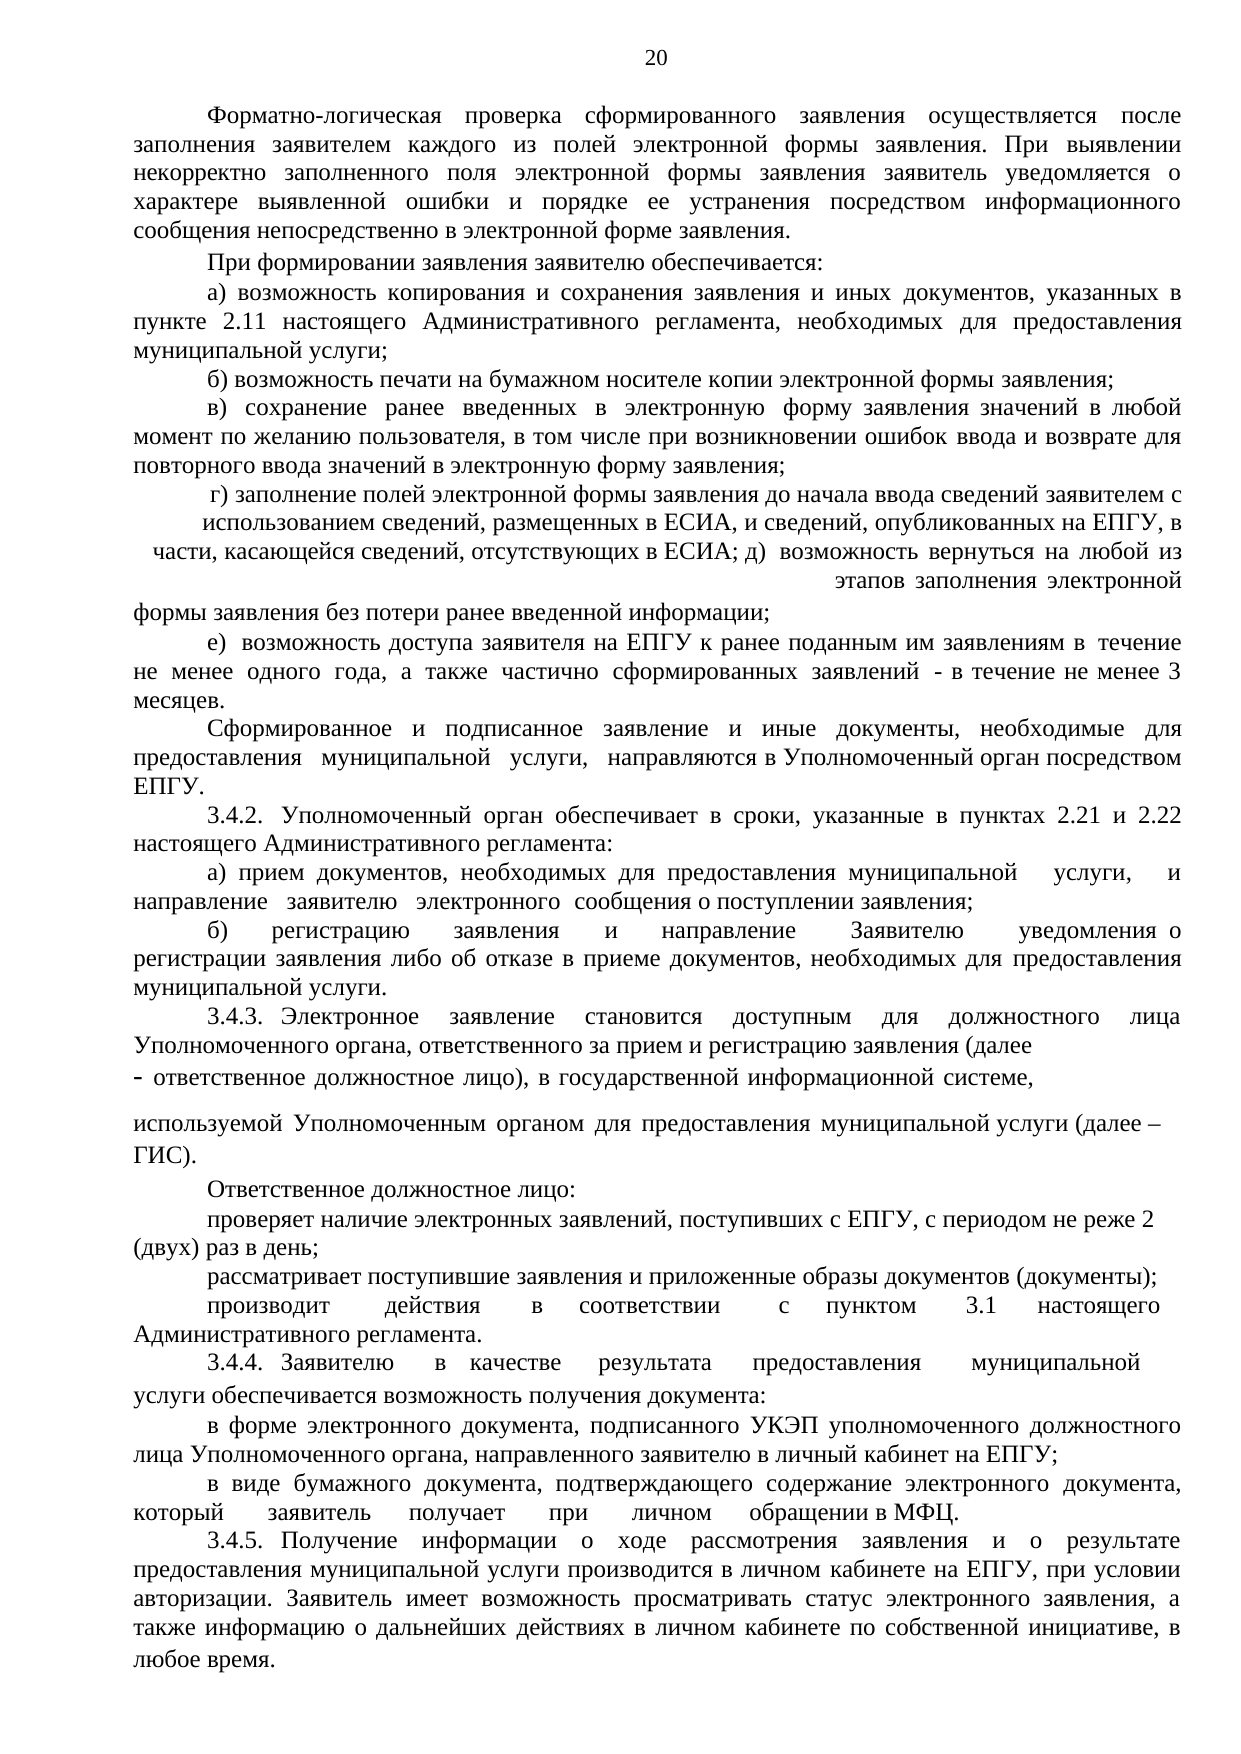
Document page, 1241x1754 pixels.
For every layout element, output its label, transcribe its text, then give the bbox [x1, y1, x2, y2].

text г) заполнение полей электронной формы заявления до начала ввода сведений заявителем с использованием сведений, размещенных в ЕСИА, и сведений, опубликованных на ЕПГУ, в части, касающейся сведений, отсутствующих в ЕСИА; д) возможность вернуться на любой из этапов заполнения электронной [133, 479, 1182, 594]
list Заявителю в качестве результата предоставления муниципальной услуги обеспечивается возможность получения документа: [133, 1347, 1181, 1410]
text Сформированное и подписанное заявление и иные документы, необходимые для предоставления муниципальной услуги, направляются в Уполномоченный орган посредством ЕПГУ. [133, 713, 1182, 800]
text а) возможность копирования и сохранения заявления и иных документов, указанных в пункте 2.11 настоящего Административного регламента, необходимых для предоставления муниципальной услуги; [133, 277, 1182, 364]
text Ответственное должностное лицо: [207, 1171, 1196, 1204]
text При формировании заявления заявителю обеспечивается: [207, 244, 1196, 277]
text б) возможность печати на бумажном носителе копии электронной формы заявления; [133, 364, 1181, 392]
text рассматривает поступившие заявления и приложенные образы документов (документы); [133, 1261, 1176, 1290]
list Электронное заявление становится доступным для должностного лица Уполномоченного органа, ответственного за прием и регистрацию заявления (далее [133, 1001, 1181, 1058]
text используемой Уполномоченным органом для предоставления муниципальной услуги (далее – ГИС). [133, 1108, 1176, 1171]
text в виде бумажного документа, подтверждающего содержание электронного документа, который заявитель получает при личном обращении в МФЦ. [133, 1468, 1181, 1525]
text проверяет наличие электронных заявлений, поступивших с ЕПГУ, с периодом не реже 2 (двух) раз в день; [133, 1204, 1196, 1261]
list Получение информации о ходе рассмотрения заявления и о результате предоставления муниципальной услуги производится в личном кабинете на ЕПГУ, при условии авторизации. Заявитель имеет возможность просматривать статус электронного заявления, а также информацию о дальнейших действиях в личном кабинете по собственной инициативе, в любое время. [133, 1525, 1181, 1674]
list ответственное должностное лицо), в государственной информационной системе, [133, 1058, 1196, 1092]
text в форме электронного документа, подписанного УКЭП уполномоченного должностного лица Уполномоченного органа, направленного заявителю в личный кабинет на ЕПГУ; [133, 1410, 1182, 1468]
text производит действия в соответствии с пунктом 3.1 настоящего Административного регламента. [133, 1290, 1182, 1347]
text б) регистрацию заявления и направление Заявителю уведомления о регистрации заявления либо об отказе в приеме документов, необходимых для предоставления муниципальной услуги. [133, 915, 1182, 1001]
text в) сохранение ранее введенных в электронную форму заявления значений в любой момент по желанию пользователя, в том числе при возникновении ошибок ввода и возврате для повторного ввода значений в электронную форму заявления; [133, 392, 1181, 479]
text формы заявления без потери ранее введенной информации; [133, 594, 1196, 627]
text е) возможность доступа заявителя на ЕПГУ к ранее поданным им заявлениям в течение не менее одного года, а также частично сформированных заявлений - в течение не менее 3 месяцев. [133, 627, 1182, 713]
text а) прием документов, необходимых для предоставления муниципальной услуги, и направление заявителю электронного сообщения о поступлении заявления; [133, 857, 1182, 915]
text Форматно-логическая проверка сформированного заявления осуществляется после заполнения заявителем каждого из полей электронной формы заявления. При выявлении некорректно заполненного поля электронной формы заявления заявитель уведомляется о характере выявленной ошибки и порядке ее устранения посредством информационного сообщения непосредственно в электронной форме заявления. [133, 100, 1181, 244]
list Уполномоченный орган обеспечивает в сроки, указанные в пунктах 2.21 и 2.22 настоящего Административного регламента: [133, 800, 1182, 857]
